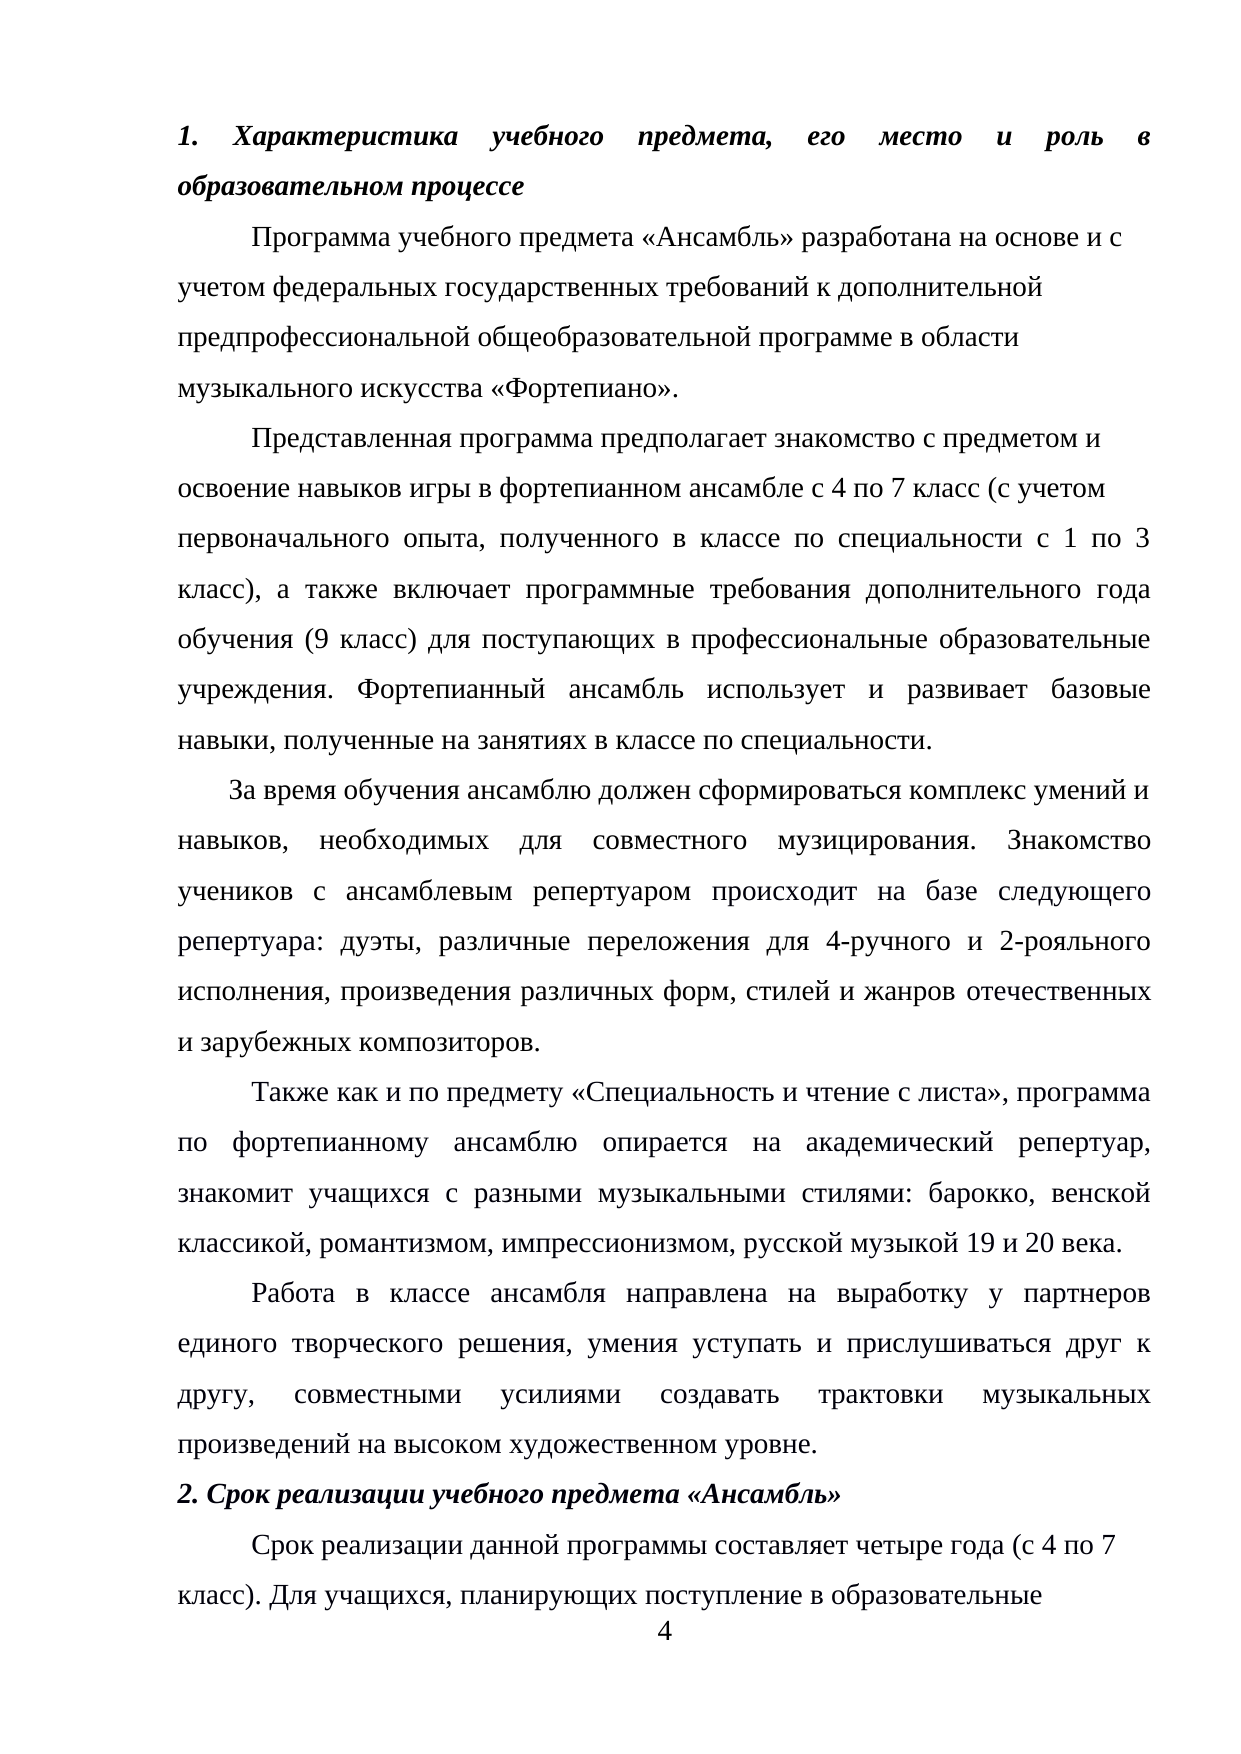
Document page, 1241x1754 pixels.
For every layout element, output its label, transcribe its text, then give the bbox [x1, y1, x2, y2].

text класс). Для учащихся, планирующих поступление в образовательные [177, 1577, 1152, 1611]
text Срок реализации данной программы составляет четыре года (с 4 по 7 [177, 1527, 1152, 1560]
text Работа в классе ансамбля направлена на выработку у партнеров единого творческого решения, умения уступать и прислушиваться друг к другу, совместными усилиями создавать трактовки музыкальных произведений на высоком художественном уровне. [177, 1275, 1152, 1460]
text учетом федеральных государственных требований к дополнительной [177, 269, 1152, 303]
text первоначального опыта, полученного в классе по специальности с 1 по 3 класс), а также включает программные требования дополнительного года обучения (9 класс) для поступающих в профессиональные образовательные учреждения. Фортепианный ансамбль использует и развивает базовые навыки, полученные на занятиях в классе по специальности. [177, 521, 1152, 755]
text освоение навыков игры в фортепианном ансамбле с 4 по 7 класс (с учетом [177, 470, 1152, 504]
text предпрофессиональной общеобразовательной программе в области [177, 319, 1152, 353]
text навыков, необходимых для совместного музицирования. Знакомство учеников с ансамблевым репертуаром происходит на базе следующего репертуара: дуэты, различные переложения для 4-ручного и 2-рояльного исполнения, произведения различных форм, стилей и жанров отечественных и зарубежных композиторов. [177, 822, 1152, 1057]
text Представленная программа предполагает знакомство с предметом и [177, 420, 1152, 453]
text 2. Срок реализации учебного предмета «Ансамбль» [177, 1477, 1152, 1510]
text 1. Характеристика учебного предмета, его место и роль в образовательном процессе [177, 118, 1152, 202]
text Программа учебного предмета «Ансамбль» разработана на основе и с [177, 219, 1152, 252]
text музыкального искусства «Фортепиано». [177, 370, 1152, 403]
text За время обучения ансамблю должен сформироваться комплекс умений и [177, 772, 1152, 806]
text Также как и по предмету «Специальность и чтение с листа», программа по фортепианному ансамблю опирается на академический репертуар, знакомит учащихся с разными музыкальными стилями: барокко, венской классикой, романтизмом, импрессионизмом, русской музыкой 19 и 20 века. [177, 1074, 1152, 1258]
